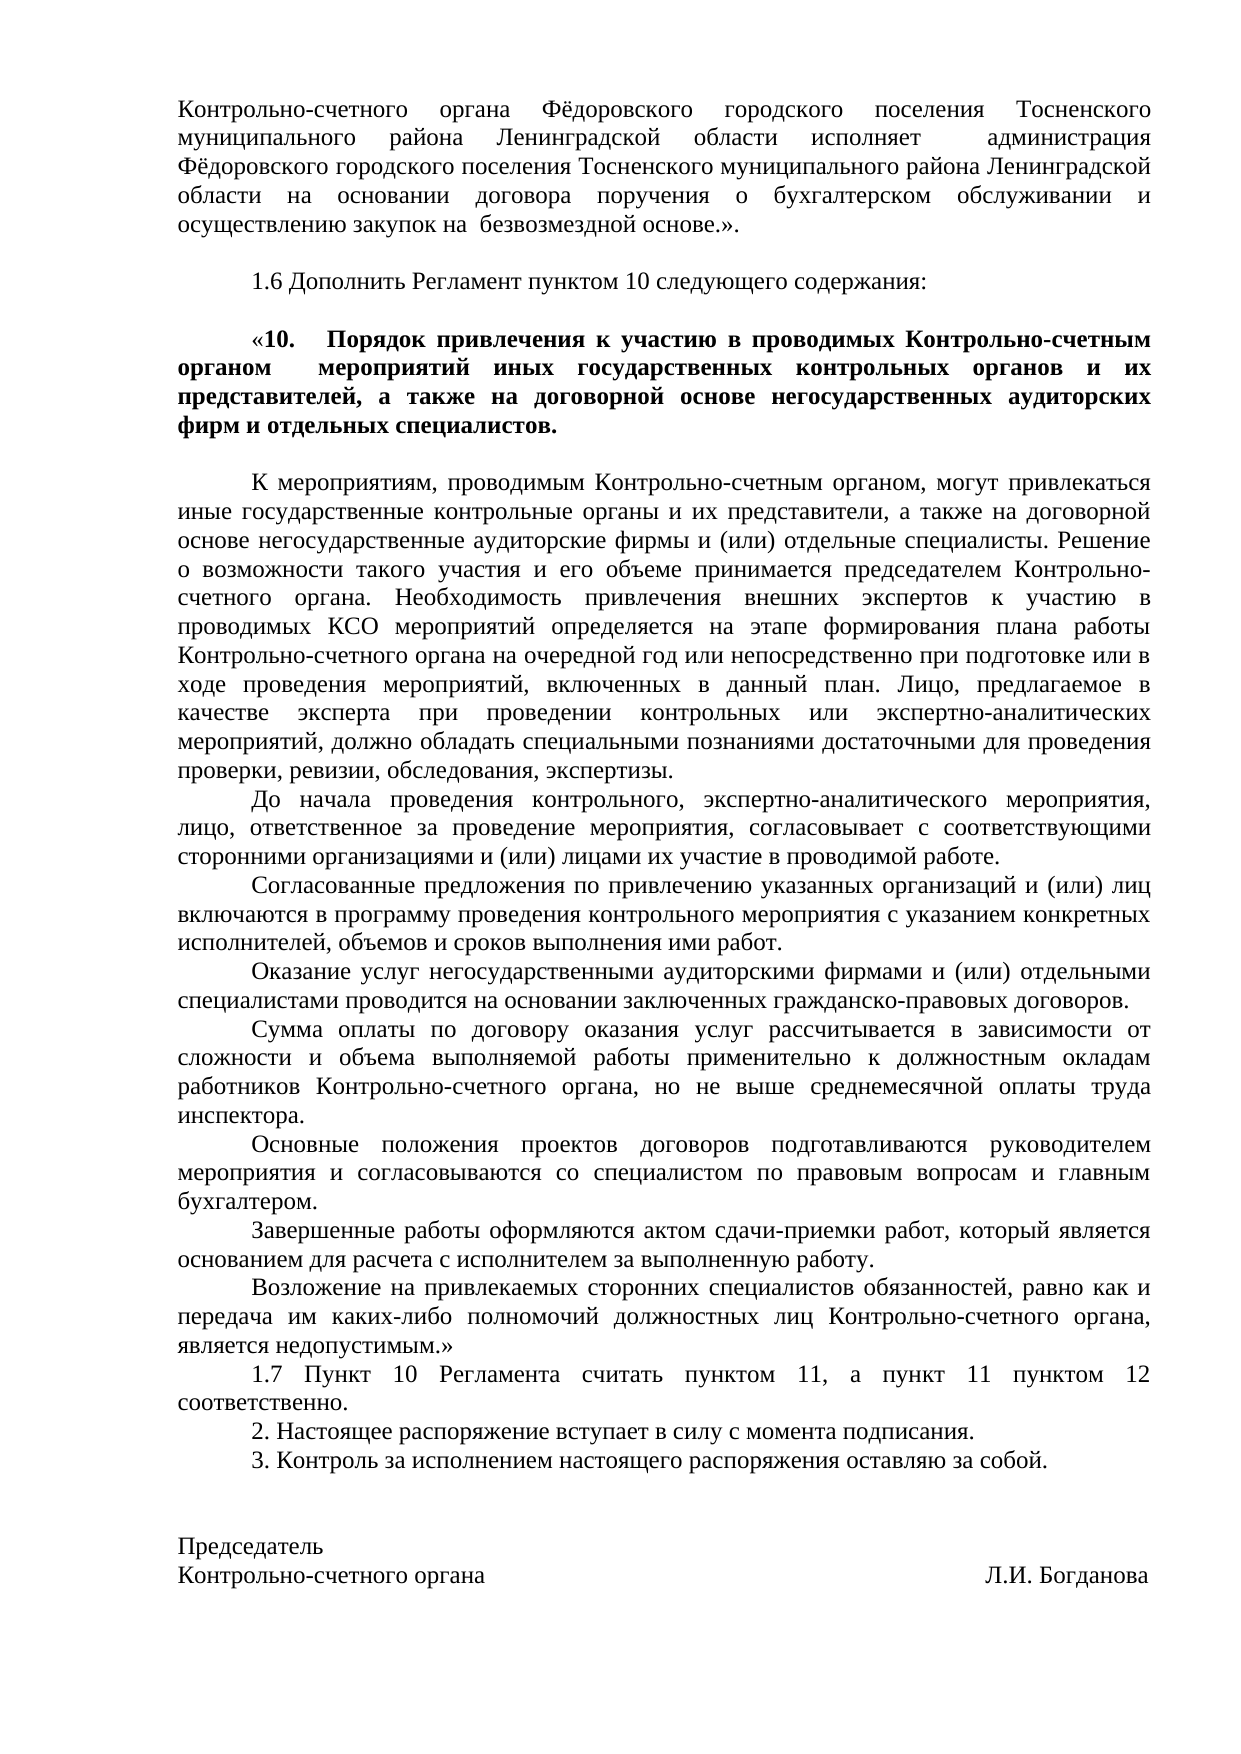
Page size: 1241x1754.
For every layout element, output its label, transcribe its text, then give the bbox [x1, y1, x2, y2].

text Контрольно-счетного органа Л.И. Богданова [177, 1560, 1152, 1589]
text 1.7 Пункт 10 Регламента считать пунктом 11, а пункт 11 пунктом 12 соответственно. [177, 1359, 1152, 1416]
text 3. Контроль за исполнением настоящего распоряжения оставляю за собой. [177, 1445, 1152, 1474]
text Председатель [177, 1531, 1152, 1560]
text «10. Порядок привлечения к участию в проводимых Контрольно-счетным органом мероприятий иных государственных контрольных органов и их представителей, а также на договорной основе негосударственных аудиторских фирм и отдельных специалистов. [177, 324, 1152, 439]
text К мероприятиям, проводимым Контрольно-счетным органом, могут привлекаться иные государственные контрольные органы и их представители, а также на договорной основе негосударственные аудиторские фирмы и (или) отдельные специалисты. Решение о возможности такого участия и его объеме принимается председателем Контрольно-счетного органа. Необходимость привлечения внешних экспертов к участию в проводимых КСО мероприятий определяется на этапе формирования плана работы Контрольно-счетного органа на очередной год или непосредственно при подготовке или в ходе проведения мероприятий, включенных в данный план. Лицо, предлагаемое в качестве эксперта при проведении контрольных или экспертно-аналитических мероприятий, должно обладать специальными познаниями достаточными для проведения проверки, ревизии, обследования, экспертизы. [177, 467, 1152, 784]
text До начала проведения контрольного, экспертно-аналитического мероприятия, лицо, ответственное за проведение мероприятия, согласовывает с соответствующими сторонними организациями и (или) лицами их участие в проводимой работе. [177, 784, 1152, 870]
text Согласованные предложения по привлечению указанных организаций и (или) лиц включаются в программу проведения контрольного мероприятия с указанием конкретных исполнителей, объемов и сроков выполнения ими работ. [177, 870, 1152, 956]
text Оказание услуг негосударственными аудиторскими фирмами и (или) отдельными специалистами проводится на основании заключенных гражданско-правовых договоров. [177, 956, 1152, 1014]
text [177, 94, 1152, 237]
text 1.6 Дополнить Регламент пунктом 10 следующего содержания: [177, 266, 1152, 295]
text Завершенные работы оформляются актом сдачи-приемки работ, который является основанием для расчета с исполнителем за выполненную работу. [177, 1215, 1152, 1272]
text 2. Настоящее распоряжение вступает в силу с момента подписания. [177, 1416, 1152, 1445]
text Сумма оплаты по договору оказания услуг рассчитывается в зависимости от сложности и объема выполняемой работы применительно к должностным окладам работников Контрольно-счетного органа, но не выше среднемесячной оплаты труда инспектора. [177, 1014, 1152, 1129]
text Основные положения проектов договоров подготавливаются руководителем мероприятия и согласовываются со специалистом по правовым вопросам и главным бухгалтером. [177, 1129, 1152, 1215]
text Возложение на привлекаемых сторонних специалистов обязанностей, равно как и передача им каких-либо полномочий должностных лиц Контрольно-счетного органа, является недопустимым.» [177, 1272, 1152, 1359]
